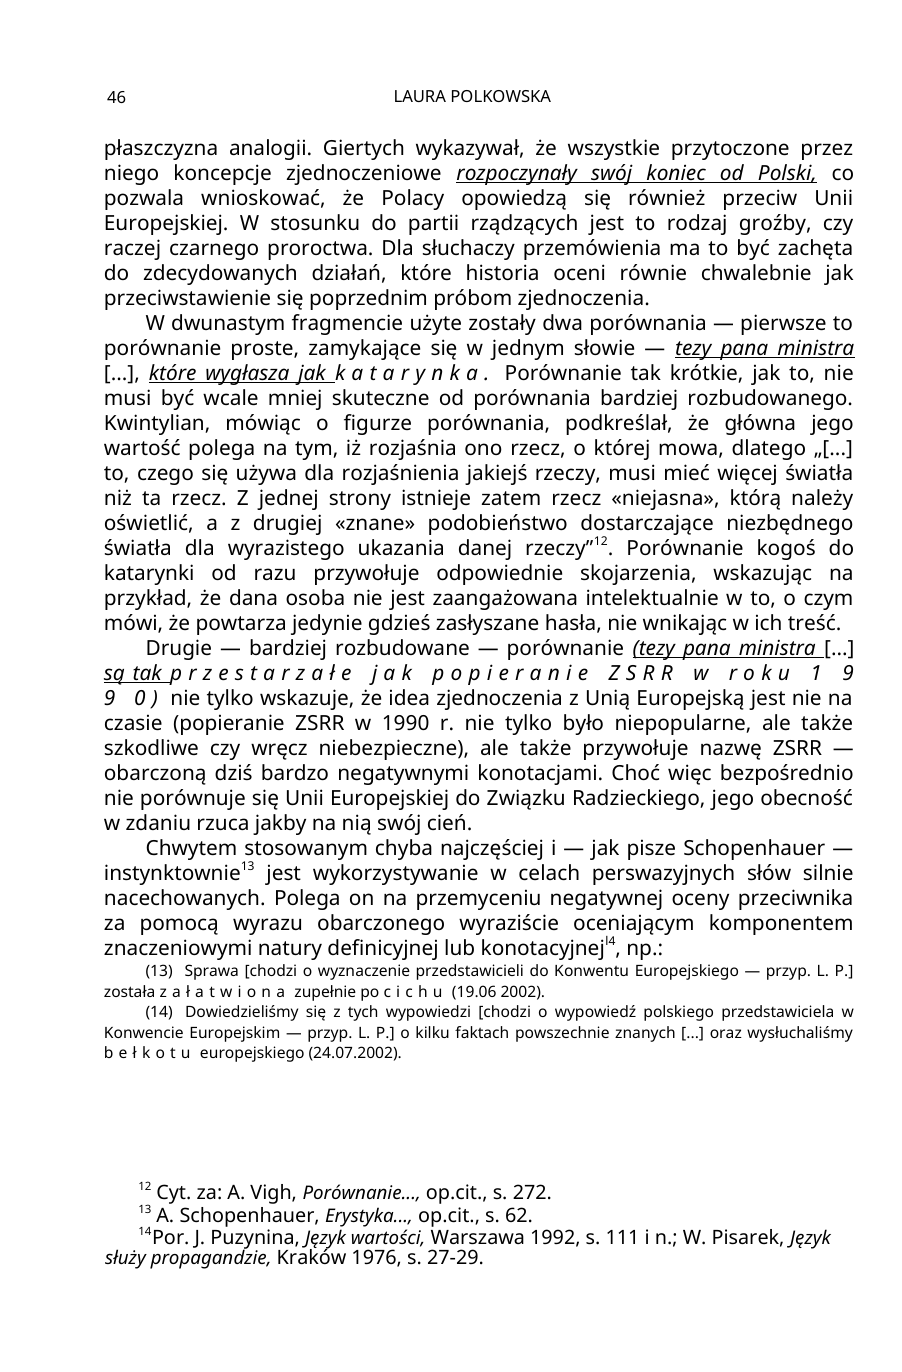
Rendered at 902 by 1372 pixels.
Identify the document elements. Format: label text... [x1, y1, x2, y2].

text 46 [107, 90, 126, 107]
text 13 A. Schopenhauer, Erystyka..., op.cit., s. 62. [138, 1206, 849, 1227]
text 14 Por. J. Puzynina, Język wartości, Warszawa 1992, s. 111 i n.; W. Pisarek, Język służy propagandzie, Kraków 1976, s. 27-29. [105, 1228, 849, 1269]
text 12 Cyt. za: A. Vigh, Porównanie..., op.cit., s. 272. [138, 1183, 849, 1203]
text W dwunastym fragmencie użyte zostały dwa porównania — pierwsze to porównanie proste, zamykające się w jednym słowie — tezy pana ministra [...], które wygłasza jak katarynka. Porównanie tak krótkie, jak to, nie musi być wcale mniej skuteczne od porównania bardziej rozbudowanego. Kwintylian, mówiąc o figurze porównania, podkreślał, że główna jego wartość polega na tym, iż rozjaśnia ono rzecz, o której mowa, dlatego „[...] to, czego się używa dla rozjaśnienia jakiejś rzeczy, musi mieć więcej światła niż ta rzecz. Z jednej strony istnieje zatem rzecz «niejasna», którą należy oświetlić, a z drugiej «znane» podobieństwo dostarczające niezbędnego światła dla wyrazistego ukazania danej rzeczy”12. Porównanie kogoś do katarynki od razu przywołuje odpowiednie skojarzenia, wskazując na przykład, że dana osoba nie jest zaangażowana intelektualnie w to, o czym mówi, że powtarza jedynie gdzieś zasłyszane hasła, nie wnikając w ich treść. [104, 310, 854, 635]
list Sprawa [chodzi o wyznaczenie przedstawicieli do Konwentu Europejskiego — przyp. L. P.] została załatwiona zupełnie po cichu (19.06 2002). [104, 960, 854, 1001]
text LAURA POLKOWSKA [393, 89, 551, 106]
text Drugie — bardziej rozbudowane — porównanie (tezy pana ministra [...] są tak przestarzałe jak popieranie ZSRR w roku 1 9 9 0) nie tylko wskazuje, że idea zjednoczenia z Unią Europejską jest nie na czasie (popieranie ZSRR w 1990 r. nie tylko było niepopularne, ale także szkodliwe czy wręcz niebezpieczne), ale także przywołuje nazwę ZSRR — obarczoną dziś bardzo negatywnymi konotacjami. Choć więc bezpośrednio nie porównuje się Unii Europejskiej do Związku Radzieckiego, jego obecność w zdaniu rzuca jakby na nią swój cień. [104, 635, 854, 835]
list Dowiedzieliśmy się z tych wypowiedzi [chodzi o wypowiedź polskiego przedstawiciela w Konwencie Europejskim — przyp. L. P.] o kilku faktach powszechnie znanych [...] oraz wysłuchaliśmy bełkotu europejskiego (24.07.2002). [104, 1001, 854, 1063]
text Chwytem stosowanym chyba najczęściej i — jak pisze Schopenhauer — instynktownie13 jest wykorzystywanie w celach perswazyjnych słów silnie nacechowanych. Polega on na przemyceniu negatywnej oceny przeciwnika za pomocą wyrazu obarczonego wyraziście oceniającym komponentem znaczeniowymi natury definicyjnej lub konotacyjnejl4, np.: [104, 835, 854, 960]
text płaszczyzna analogii. Giertych wykazywał, że wszystkie przytoczone przez niego koncepcje zjednoczeniowe rozpoczynały swój koniec od Polski, co pozwala wnioskować, że Polacy opowiedzą się również przeciw Unii Europejskiej. W stosunku do partii rządzących jest to rodzaj groźby, czy raczej czarnego proroctwa. Dla słuchaczy przemówienia ma to być zachęta do zdecydowanych działań, które historia oceni równie chwalebnie jak przeciwstawienie się poprzednim próbom zjednoczenia. [104, 135, 854, 310]
